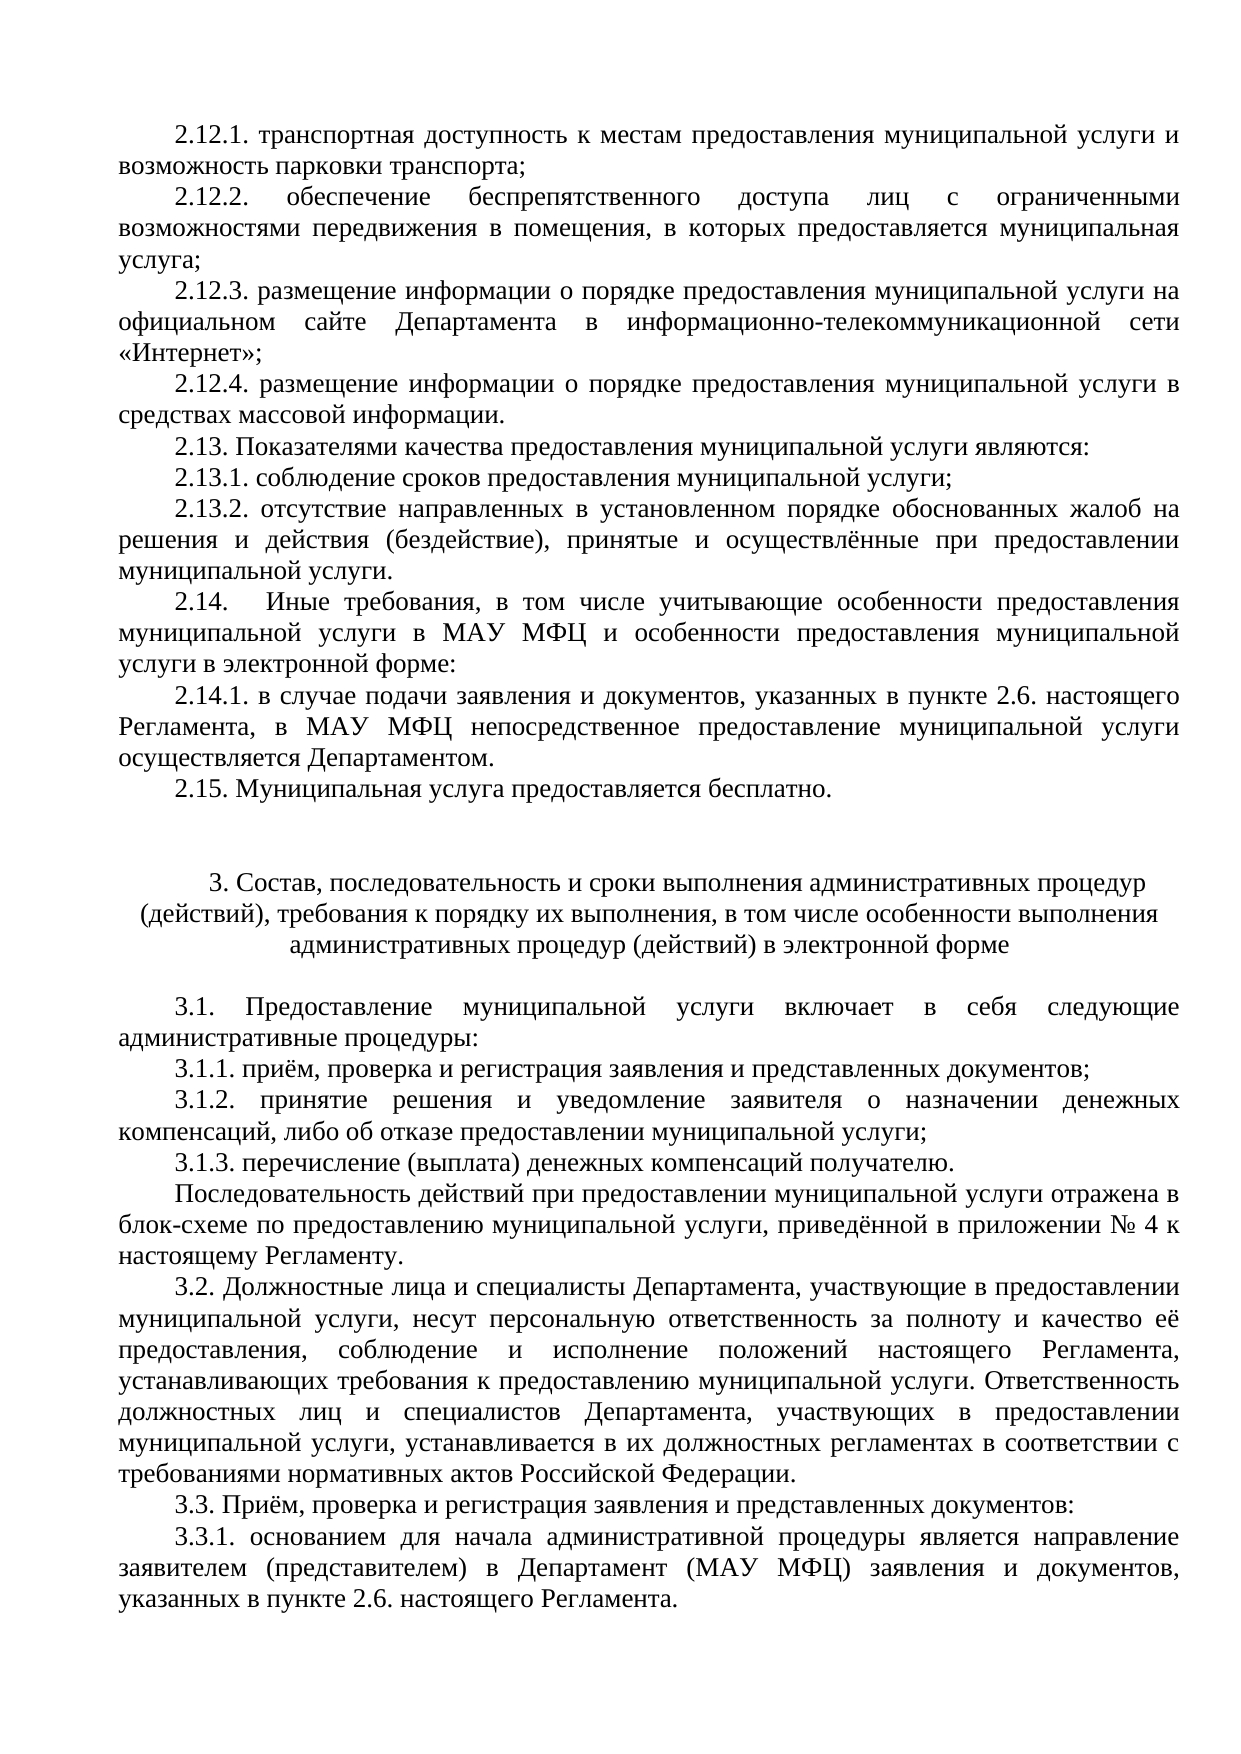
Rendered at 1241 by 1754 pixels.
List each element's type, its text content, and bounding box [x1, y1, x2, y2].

text 2.12.3. размещение информации о порядке предоставления муниципальной услуги на официальном сайте Департамента в информационно-телекоммуникационной сети «Интернет»; [118, 274, 1181, 367]
text 3.1.1. приём, проверка и регистрация заявления и представленных документов; [118, 1052, 1181, 1084]
text 2.12.4. размещение информации о порядке предоставления муниципальной услуги в средствах массовой информации. [118, 367, 1181, 429]
text 2.12.2. обеспечение беспрепятственного доступа лиц с ограниченными возможностями передвижения в помещения, в которых предоставляется муниципальная услуга; [118, 180, 1181, 274]
text 3.1. Предоставление муниципальной услуги включает в себя следующие административные процедуры: [118, 990, 1181, 1052]
text 3.2. Должностные лица и специалисты Департамента, участвующие в предоставлении муниципальной услуги, несут персональную ответственность за полноту и качество её предоставления, соблюдение и исполнение положений настоящего Регламента, устанавливающих требования к предоставлению муниципальной услуги. Ответственность должностных лиц и специалистов Департамента, участвующих в предоставлении муниципальной услуги, устанавливается в их должностных регламентах в соответствии с требованиями нормативных актов Российской Федерации. [118, 1271, 1181, 1488]
text 2.13.2. отсутствие направленных в установленном порядке обоснованных жалоб на решения и действия (бездействие), принятые и осуществлённые при предоставлении муниципальной услуги. [118, 492, 1181, 585]
text Последовательность действий при предоставлении муниципальной услуги отражена в блок-схеме по предоставлению муниципальной услуги, приведённой в приложении № 4 к настоящему Регламенту. [118, 1177, 1181, 1271]
text 3.1.2. принятие решения и уведомление заявителя о назначении денежных компенсаций, либо об отказе предоставлении муниципальной услуги; [118, 1084, 1181, 1146]
text 2.12.1. транспортная доступность к местам предоставления муниципальной услуги и возможность парковки транспорта; [118, 118, 1181, 180]
text 3.3.1. основанием для начала административной процедуры является направление заявителем (представителем) в Департамент (МАУ МФЦ) заявления и документов, указанных в пункте 2.6. настоящего Регламента. [118, 1520, 1181, 1613]
text 3.3. Приём, проверка и регистрация заявления и представленных документов: [118, 1488, 1181, 1520]
text 2.14. Иные требования, в том числе учитывающие особенности предоставления муниципальной услуги в МАУ МФЦ и особенности предоставления муниципальной услуги в электронной форме: [118, 585, 1181, 679]
text 2.15. Муниципальная услуга предоставляется бесплатно. [118, 772, 1181, 803]
text 3.1.3. перечисление (выплата) денежных компенсаций получателю. [118, 1146, 1181, 1177]
text 2.14.1. в случае подачи заявления и документов, указанных в пункте 2.6. настоящего Регламента, в МАУ МФЦ непосредственное предоставление муниципальной услуги осуществляется Департаментом. [118, 679, 1181, 772]
text 2.13.1. соблюдение сроков предоставления муниципальной услуги; [118, 461, 1181, 492]
text 3. Состав, последовательность и сроки выполнения административных процедур (действий), требования к порядку их выполнения, в том числе особенности выполнения административных процедур (действий) в электронной форме [118, 866, 1181, 959]
text 2.13. Показателями качества предоставления муниципальной услуги являются: [118, 429, 1181, 461]
